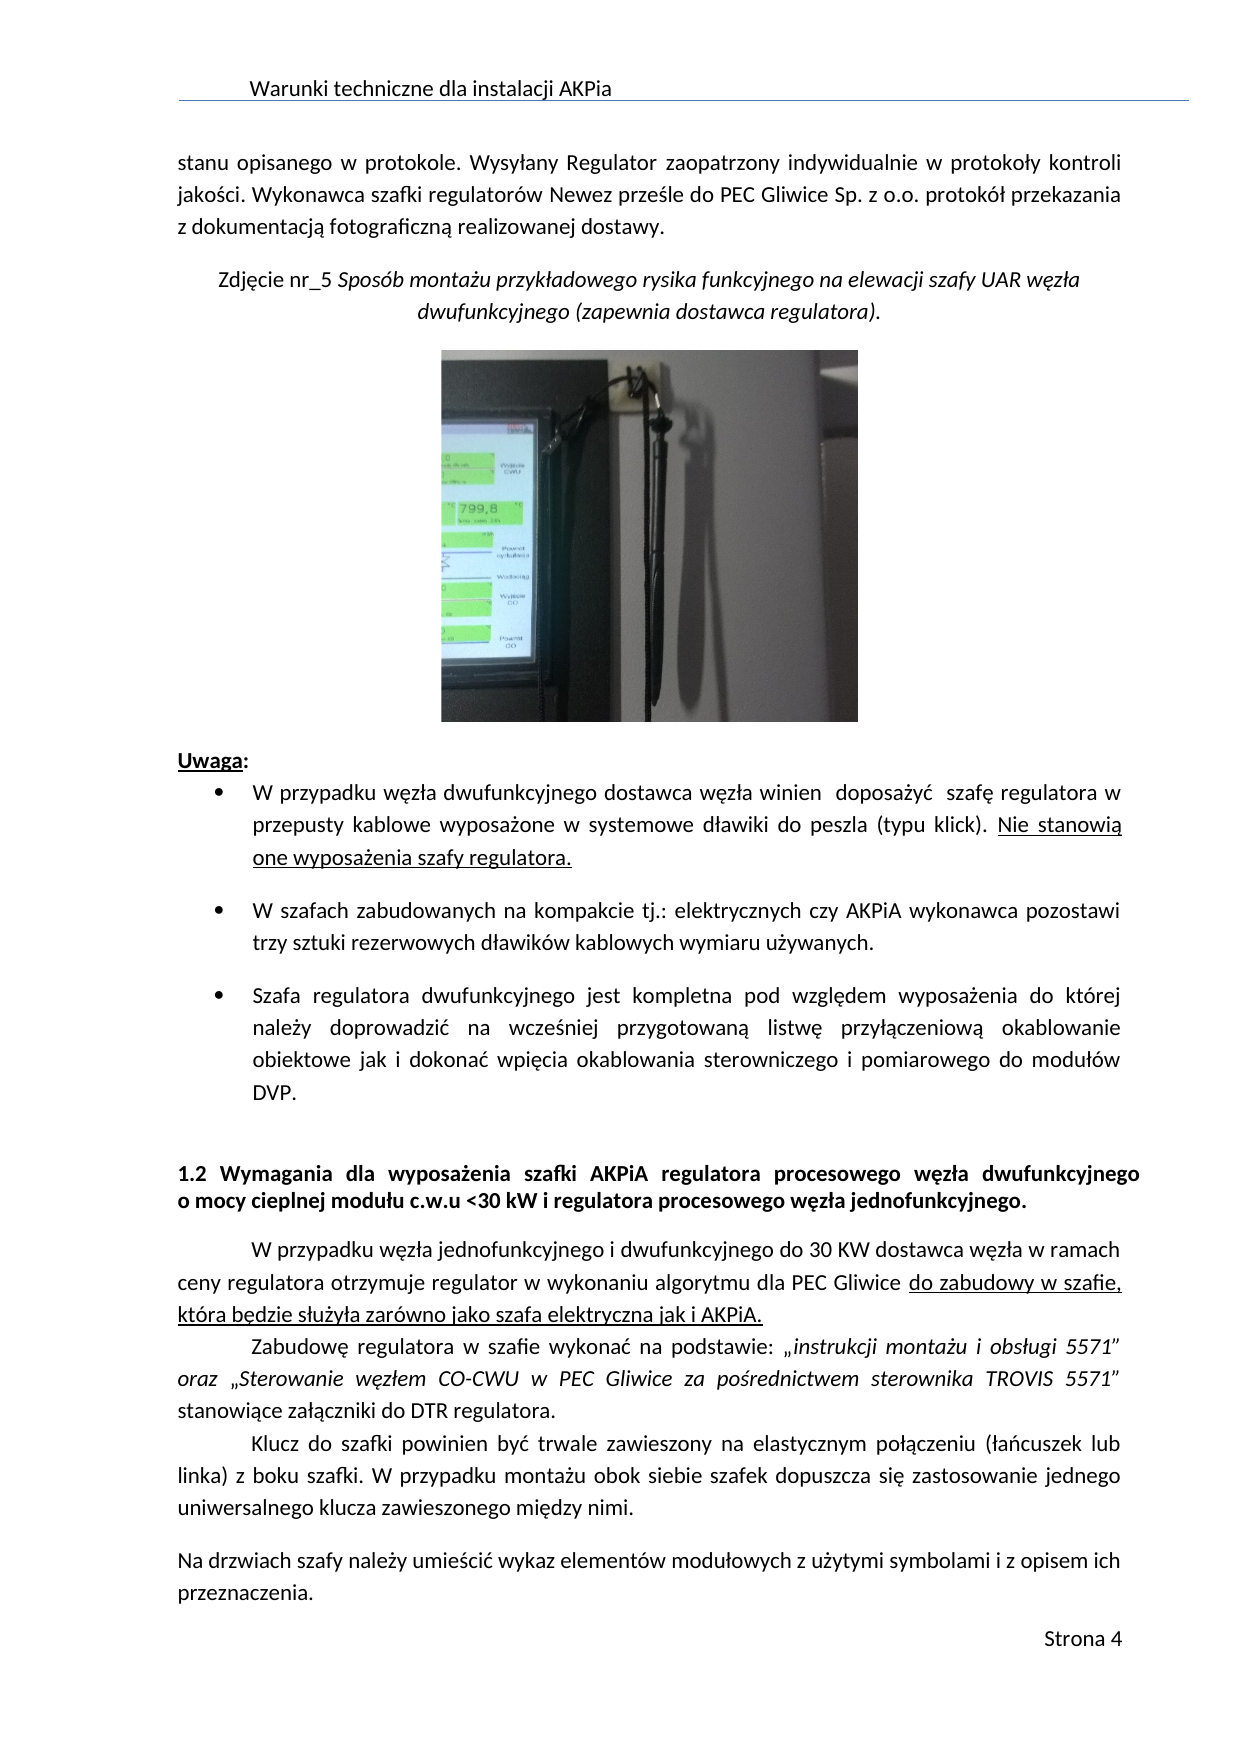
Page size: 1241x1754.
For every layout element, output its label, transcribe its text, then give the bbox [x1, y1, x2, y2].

text Zdjęcie nr_5 Sposób montażu przykładowego rysika funkcyjnego na elewacji szafy UAR węzła dwufunkcyjnego (zapewnia dostawca regulatora). [177, 265, 1122, 325]
list W przypadku węzła dwufunkcyjnego dostawca węzła winien doposażyć szafę regulatora w przepusty kablowe wyposażone w systemowe dławiki do peszla (typu klick). Nie stanowią one wyposażenia szafy regulatora. [215, 778, 1122, 871]
list Szafa regulatora dwufunkcyjnego jest kompletna pod względem wyposażenia do której należy doprowadzić na wcześniej przygotowaną listwę przyłączeniową okablowanie obiektowe jak i dokonać wpięcia okablowania sterowniczego i pomiarowego do modułów DVP. [215, 981, 1122, 1106]
text W przypadku węzła jednofunkcyjnego i dwufunkcyjnego do 30 KW dostawca węzła w ramach ceny regulatora otrzymuje regulator w wykonaniu algorytmu dla PEC Gliwice do zabudowy w szafie, która będzie służyła zarówno jako szafa elektryczna jak i AKPiA. [177, 1236, 1122, 1328]
text 1.2 Wymagania dla wyposażenia szafki AKPiA regulatora procesowego węzła dwufunkcyjnego o mocy cieplnej modułu c.w.u <30 kW i regulatora procesowego węzła jednofunkcyjnego. [177, 1159, 1154, 1215]
list W szafach zabudowanych na kompakcie tj.: elektrycznych czy AKPiA wykonawca pozostawi trzy sztuki rezerwowych dławików kablowych wymiaru używanych. [215, 896, 1122, 956]
text Zabudowę regulatora w szafie wykonać na podstawie: „instrukcji montażu i obsługi 5571” oraz „Sterowanie węzłem CO-CWU w PEC Gliwice za pośrednictwem sterownika TROVIS 5571” stanowiące załączniki do DTR regulatora. [177, 1332, 1122, 1424]
picture [441, 350, 858, 722]
text Na drzwiach szafy należy umieścić wykaz elementów modułowych z użytymi symbolami i z opisem ich przeznaczenia. [177, 1546, 1122, 1606]
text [177, 148, 1122, 240]
text Klucz do szafki powinien być trwale zawieszony na elastycznym połączeniu (łańcuszek lub linka) z boku szafki. W przypadku montażu obok siebie szafek dopuszcza się zastosowanie jednego uniwersalnego klucza zawieszonego między nimi. [177, 1429, 1122, 1521]
text Uwaga: [177, 746, 1122, 774]
